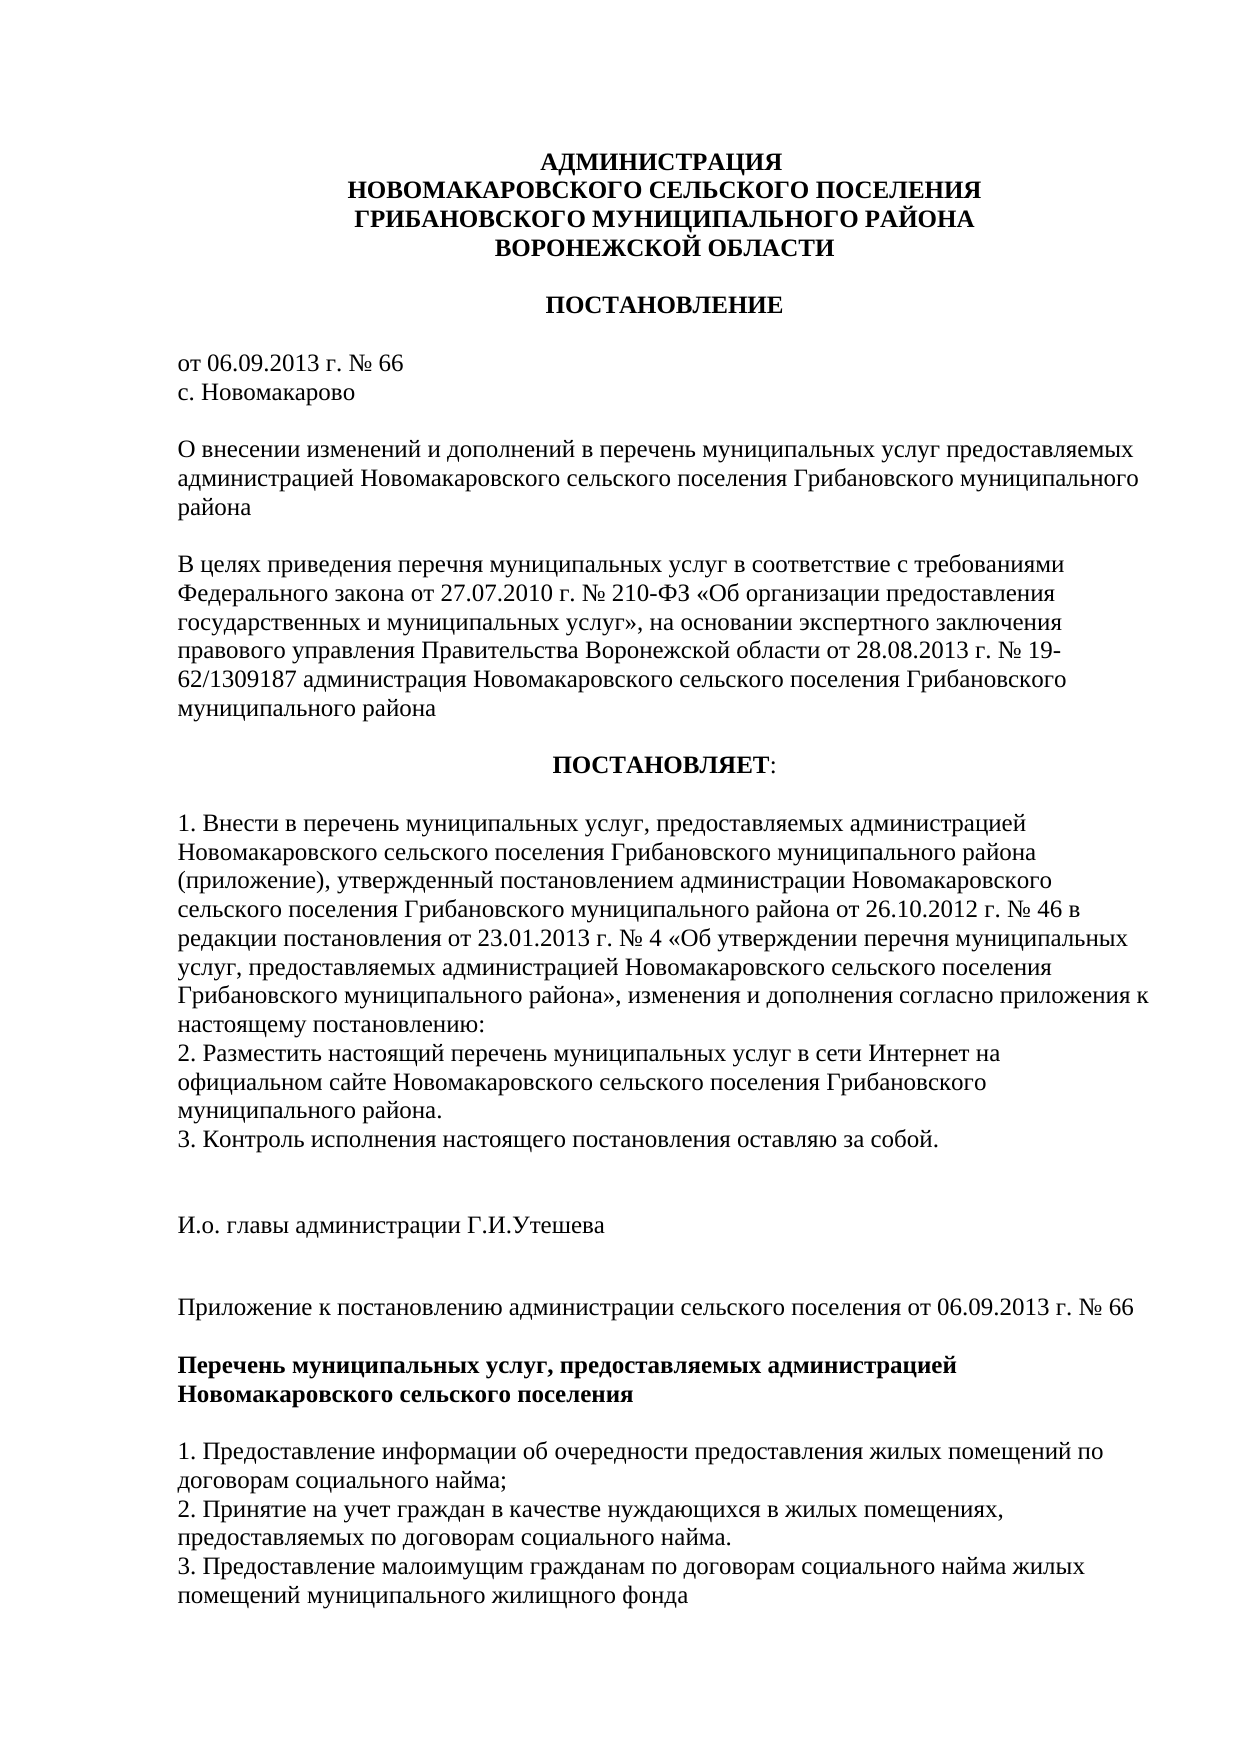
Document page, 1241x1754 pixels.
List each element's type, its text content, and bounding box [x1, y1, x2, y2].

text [177, 1407, 1152, 1609]
text 1. Внести в перечень муниципальных услуг, предоставляемых администрацией Новомакаровского сельского поселения Грибановского муниципального района (приложение), утвержденный постановлением администрации Новомакаровского сельского поселения Грибановского муниципального района от 26.10.2012 г. № 46 в редакции постановления от 23.01.2013 г. № 4 «Об утверждении перечня муниципальных услуг, предоставляемых администрацией Новомакаровского сельского поселения Грибановского муниципального района», изменения и дополнения согласно приложения к настоящему постановлению: 2. Разместить настоящий перечень муниципальных услуг в сети Интернет на официальном сайте Новомакаровского сельского поселения Грибановского муниципального района. 3. Контроль исполнения настоящего постановления оставляю за собой. И.о. главы администрации Г.И.Утешева [177, 779, 1152, 1267]
text Приложение к постановлению администрации сельского поселения от 06.09.2013 г. № 66 [177, 1292, 1152, 1321]
text ГРИБАНОВСКОГО МУНИЦИПАЛЬНОГО РАЙОНА [177, 204, 1152, 233]
text НОВОМАКАРОВСКОГО СЕЛЬСКОГО ПОСЕЛЕНИЯ [177, 176, 1152, 204]
text от 06.09.2013 г. № 66 с. Новомакарово О внесении изменений и дополнений в перечень муниципальных услуг предоставляемых администрацией Новомакаровского сельского поселения Грибановского муниципального района В целях приведения перечня муниципальных услуг в соответствие с требованиями Федерального закона от 27.07.2010 г. № 210-ФЗ «Об организации предоставления государственных и муниципальных услуг», на основании экспертного заключения правового управления Правительства Воронежской области от 28.08.2013 г. № 19-62/1309187 администрация Новомакаровского сельского поселения Грибановского муниципального района [177, 319, 1152, 722]
text АДМИНИСТРАЦИЯ [177, 147, 1152, 176]
text ВОРОНЕЖСКОЙ ОБЛАСТИ [177, 233, 1152, 262]
text ПОСТАНОВЛЕНИЕ [177, 291, 1152, 319]
text Перечень муниципальных услуг, предоставляемых администрацией Новомакаровского сельского поселения [177, 1350, 1152, 1407]
text ПОСТАНОВЛЯЕТ: [177, 751, 1152, 779]
